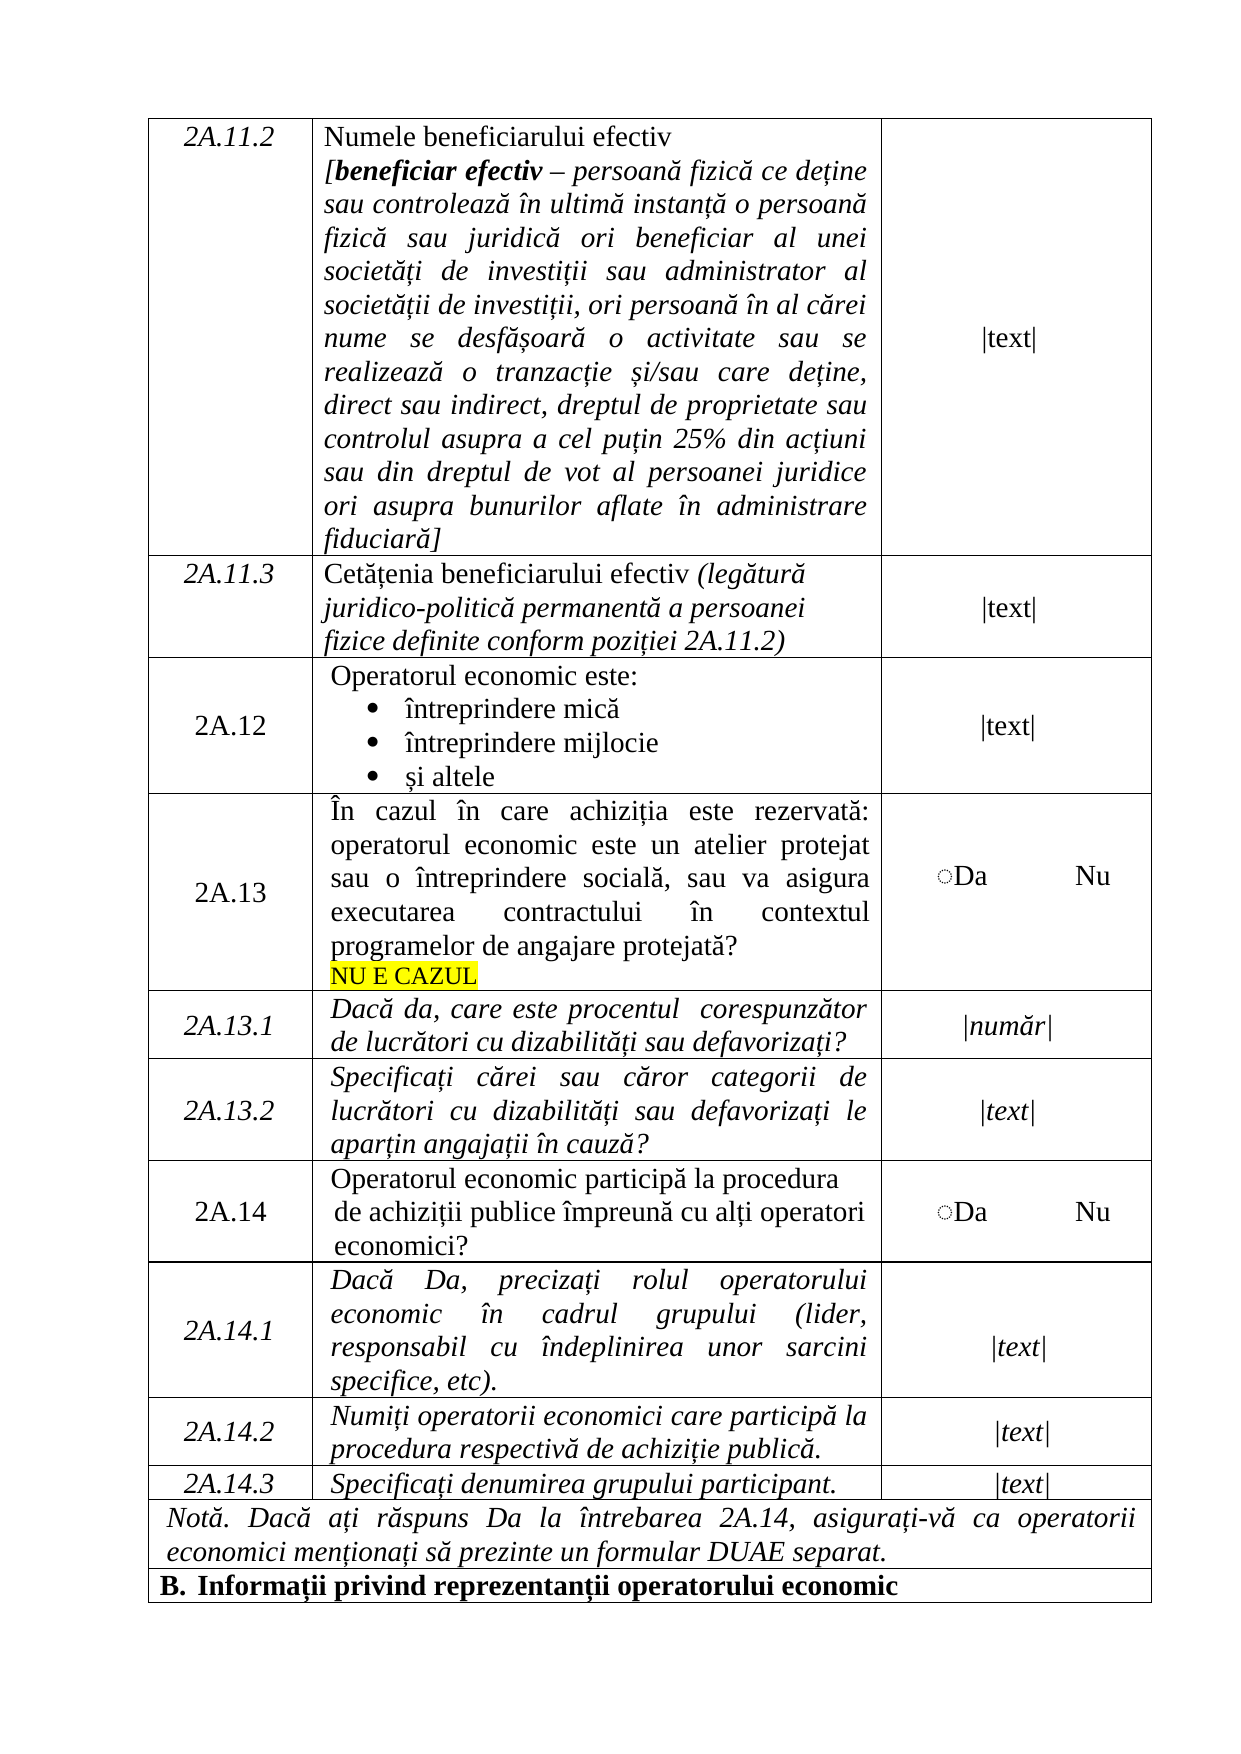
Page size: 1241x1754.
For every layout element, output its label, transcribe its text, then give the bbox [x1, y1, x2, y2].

table_cell 2A.14 [149, 1161, 312, 1261]
table_cell Dacă Da, precizați rolul operatorului economic în cadrul grupului (lider, responsabil cu îndeplinirea unor sarcini specifice, etc). [313, 1263, 881, 1397]
table_cell |text| [882, 1398, 1151, 1465]
table_cell 2A.13 [149, 794, 312, 990]
table_cell |text| [882, 658, 1151, 792]
table_cell Cetățenia beneficiarului efectiv (legătură juridico-politică permanentă a persoanei fizice definite conform poziției 2A.11.2) [313, 556, 881, 657]
table_cell |text| [882, 1059, 1151, 1160]
table_cell 2A.14.1 [149, 1263, 312, 1397]
table_cell 󠇡Da 󠇡󠇡Nu [882, 794, 1151, 990]
table_cell |text| [882, 119, 1151, 555]
table_cell |text| [882, 556, 1151, 657]
table_cell Numiți operatorii economici care participă la procedura respectivă de achiziție publică. [313, 1398, 881, 1465]
table_cell 2A.11.3 [149, 556, 312, 657]
table_cell Operatorul economic este: întreprindere mică întreprindere mijlocie și altele 󠇡 [313, 658, 881, 792]
table_cell Specificați cărei sau căror categorii de lucrători cu dizabilități sau defavorizați le aparțin angajații în cauză? [313, 1059, 881, 1160]
table_cell 2A.14.3 [149, 1466, 312, 1499]
table_cell În cazul în care achiziția este rezervată: operatorul economic este un atelier protejat sau o întreprindere socială, sau va asigura executarea contractului în contextul programelor de angajare protejată? NU E CAZUL [313, 794, 881, 990]
table_cell Operatorul economic participă la procedura de achiziții publice împreună cu alți operatori economici? [313, 1161, 881, 1261]
table_cell Numele beneficiarului efectiv [beneficiar efectiv – persoană fizică ce deține sau controlează în ultimă instanță o persoană fizică sau juridică ori beneficiar al unei societăți de investiții sau administrator al societății de investiții, ori persoană în al cărei nume se desfășoară o activitate sau se realizează o tranzacție și/sau care deține, direct sau indirect, dreptul de proprietate sau controlul asupra a cel puțin 25% din acțiuni sau din dreptul de vot al persoanei juridice ori asupra bunurilor aflate în administrare fiduciară] [313, 119, 881, 555]
table_cell 󠇡Da 󠇡󠇡Nu [882, 1161, 1151, 1261]
table_cell 2A.13.2 [149, 1059, 312, 1160]
table_cell |număr| [882, 991, 1151, 1058]
table_cell Dacă da, care este procentul corespunzător de lucrători cu dizabilități sau defavorizați? [313, 991, 881, 1058]
table_cell 2A.13.1 [149, 991, 312, 1058]
table_cell 2A.11.2 [149, 119, 312, 555]
table_cell 2A.12 [149, 658, 312, 792]
table_cell |text| [882, 1263, 1151, 1397]
table_cell Specificați denumirea grupului participant. [313, 1466, 881, 1499]
table_cell 2A.14.2 [149, 1398, 312, 1465]
table_cell Informații privind reprezentanții operatorului economic [149, 1569, 1151, 1602]
table_cell Notă. Dacă ați răspuns Da la întrebarea 2A.14, asigurați-vă ca operatorii economici menționați să prezinte un formular DUAE separat. [149, 1500, 1151, 1567]
table_cell |text| [882, 1466, 1151, 1499]
